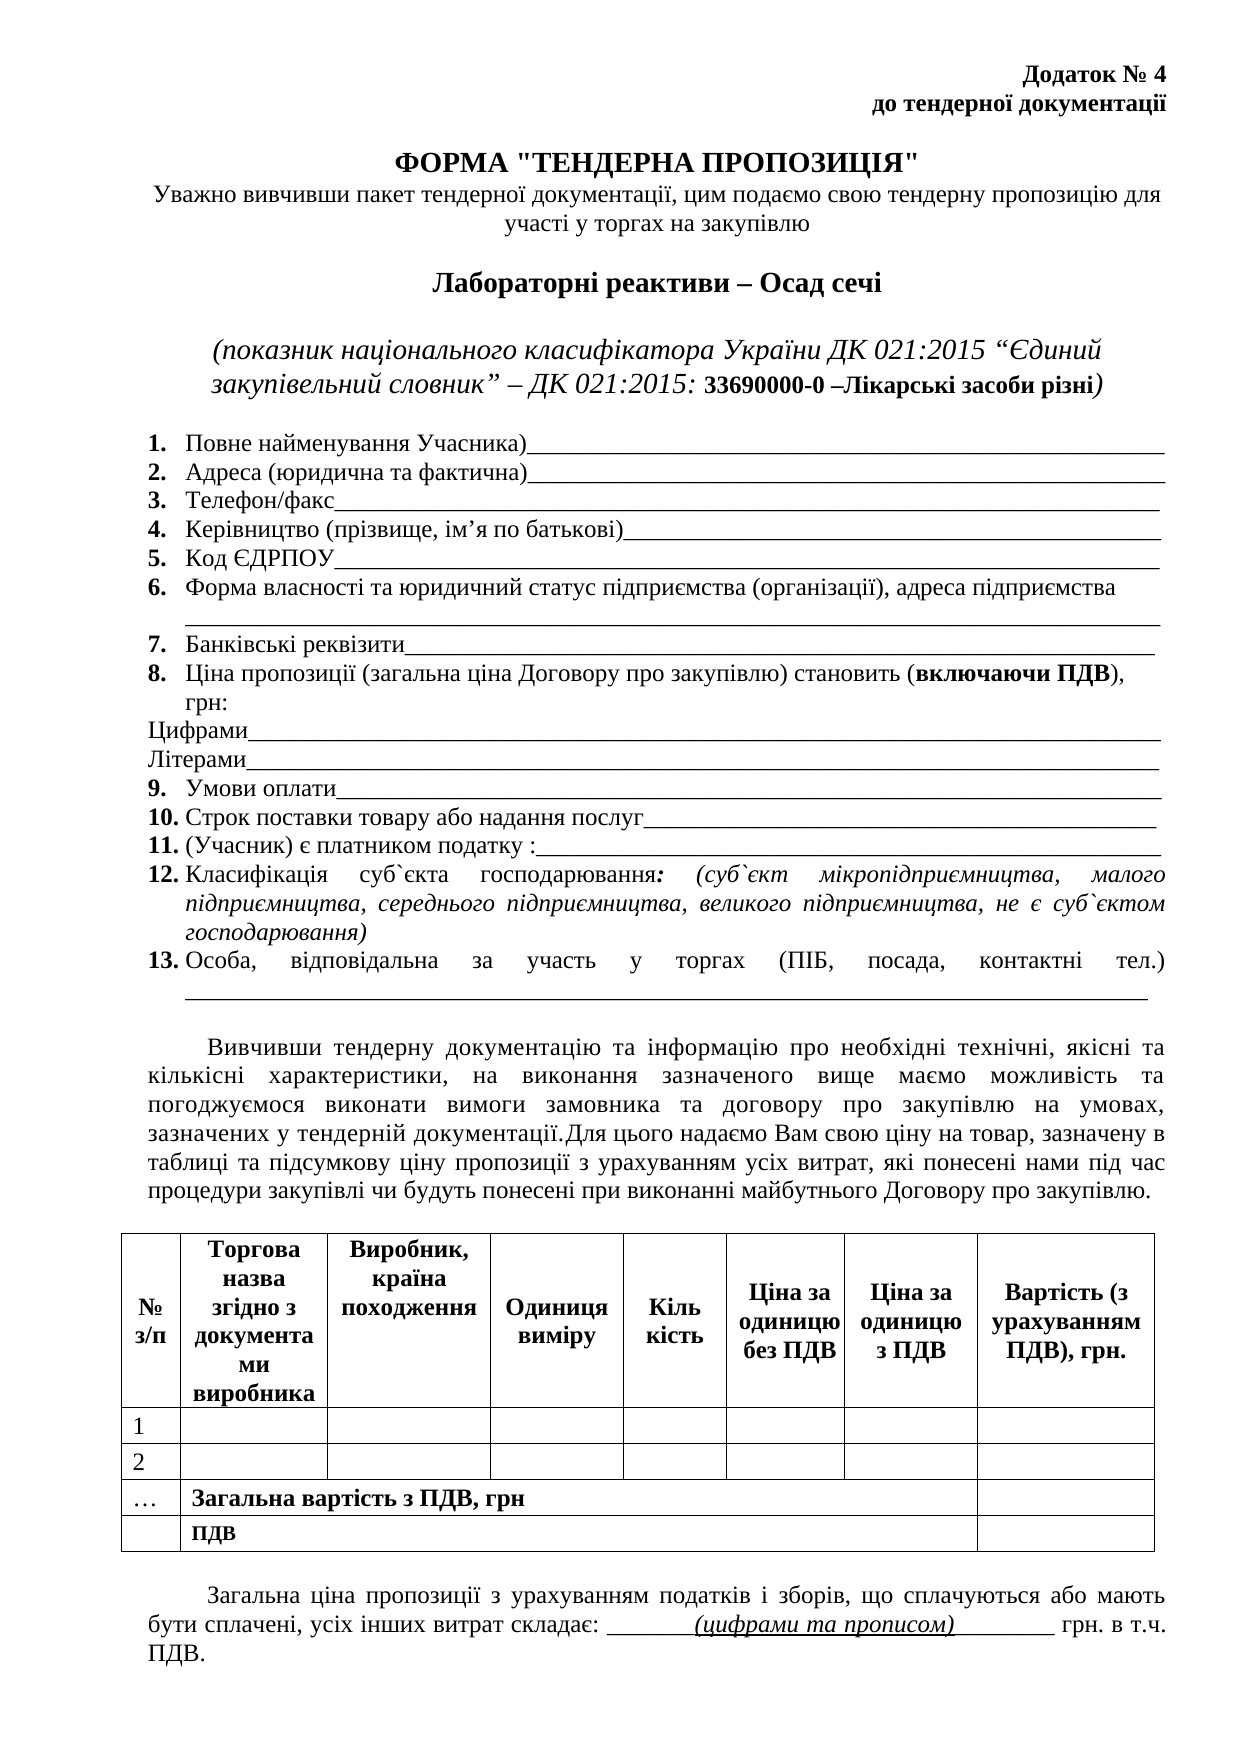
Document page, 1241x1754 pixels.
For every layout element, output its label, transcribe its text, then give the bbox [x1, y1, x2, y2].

text ФОРМА "ТЕНДЕРНА ПРОПОЗИЦІЯ" [148, 145, 1166, 179]
list Керівництво (прізвище, ім’я по батькові)___________________________________________ [148, 514, 1166, 543]
table_cell [328, 1444, 490, 1479]
text Додаток № 4 [930, 59, 1166, 88]
table_cell [181, 1408, 327, 1443]
list Повне найменування Учасника)___________________________________________________ [148, 428, 1166, 457]
table_header № з/п [122, 1234, 180, 1407]
list Форма власності та юридичний статус підприємства (організації), адреса підприємства ______________________________________________________________________________ [148, 572, 1166, 629]
table_header Ціна за одиницю без ПДВ [727, 1234, 844, 1407]
table_cell [624, 1408, 726, 1443]
list (Учасник) є платником податку :__________________________________________________ [148, 831, 1166, 859]
text Загальна ціна пропозиції з урахуванням податків і зборів, що сплачуються або мають бути сплачені, усіх інших витрат складає: _______(цифрами та прописом)________ грн. в т.ч. ПДВ. [148, 1581, 1166, 1667]
list Строк поставки товару або надання послуг_________________________________________ [148, 802, 1166, 831]
list Адреса (юридична та фактична)___________________________________________________ [148, 457, 1166, 486]
table_cell [845, 1408, 977, 1443]
list Телефон/факс__________________________________________________________________ [148, 486, 1166, 514]
text до тендерної документації [148, 88, 1166, 117]
list Банківські реквізити____________________________________________________________ [148, 629, 1166, 658]
table_cell 2 [122, 1444, 180, 1479]
text (показник національного класифікатора України ДК 021:2015 “Єдиний закупівельний словник” – ДК 021:2015: 33690000-0 –Лікарські засоби різні) [148, 332, 1166, 399]
table_cell … [122, 1480, 180, 1515]
text Літерами_________________________________________________________________________ [148, 744, 1166, 773]
text Лабораторні реактиви – Осад сечі [148, 265, 1166, 299]
text Цифрами_________________________________________________________________________ [148, 716, 1166, 744]
table_header Одиниця виміру [491, 1234, 623, 1407]
table_cell ПДВ [181, 1516, 977, 1551]
table_cell [624, 1444, 726, 1479]
table_cell Загальна вартість з ПДВ, грн [181, 1480, 977, 1515]
table_cell 1 [122, 1408, 180, 1443]
table_header Вартість (з урахуванням ПДВ), грн. [978, 1234, 1154, 1407]
list Особа, відповідальна за участь у торгах (ПІБ, посада, контактні тел.) _____________________________________________________________________________ [148, 946, 1166, 1003]
table_cell [978, 1444, 1154, 1479]
list Код ЄДРПОУ__________________________________________________________________ [148, 543, 1166, 572]
table_cell [328, 1408, 490, 1443]
list Класифікація суб`єкта господарювання: (суб`єкт мікропідприємництва, малого підприємництва, середнього підприємництва, великого підприємництва, не є суб`єктом господарювання) [148, 859, 1166, 946]
table_header Ціна за одиницю з ПДВ [845, 1234, 977, 1407]
table_cell [978, 1480, 1154, 1515]
text Уважно вивчивши пакет тендерної документації, цим подаємо свою тендерну пропозицію для участі у торгах на закупівлю [148, 179, 1166, 236]
table_cell [978, 1516, 1154, 1551]
list Умови оплати__________________________________________________________________ [148, 773, 1166, 802]
table_cell [978, 1408, 1154, 1443]
table_cell [491, 1408, 623, 1443]
table_cell [122, 1516, 180, 1551]
table_cell [727, 1408, 844, 1443]
table_cell [181, 1444, 327, 1479]
table_cell [491, 1444, 623, 1479]
text Вивчивши тендерну документацію та інформацію про необхідні технічні, якісні та кількісні характеристики, на виконання зазначеного вище маємо можливість та погоджуємося виконати вимоги замовника та договору про закупівлю на умовах, зазначених у тендерній документації.Для цього надаємо Вам свою ціну на товар, зазначену в таблиці та підсумкову ціну пропозиції з урахуванням усіх витрат, які понесені нами під час процедури закупівлі чи будуть понесені при виконанні майбутнього Договору про закупівлю. [148, 1032, 1166, 1204]
table_cell [727, 1444, 844, 1479]
table_header Виробник, країна походження [328, 1234, 490, 1407]
table_header Кіль кість [624, 1234, 726, 1407]
list Ціна пропозиції (загальна ціна Договору про закупівлю) становить (включаючи ПДВ), грн: [148, 658, 1166, 716]
table_cell [845, 1444, 977, 1479]
table_header Торгова назва згідно з документами виробника [181, 1234, 327, 1407]
